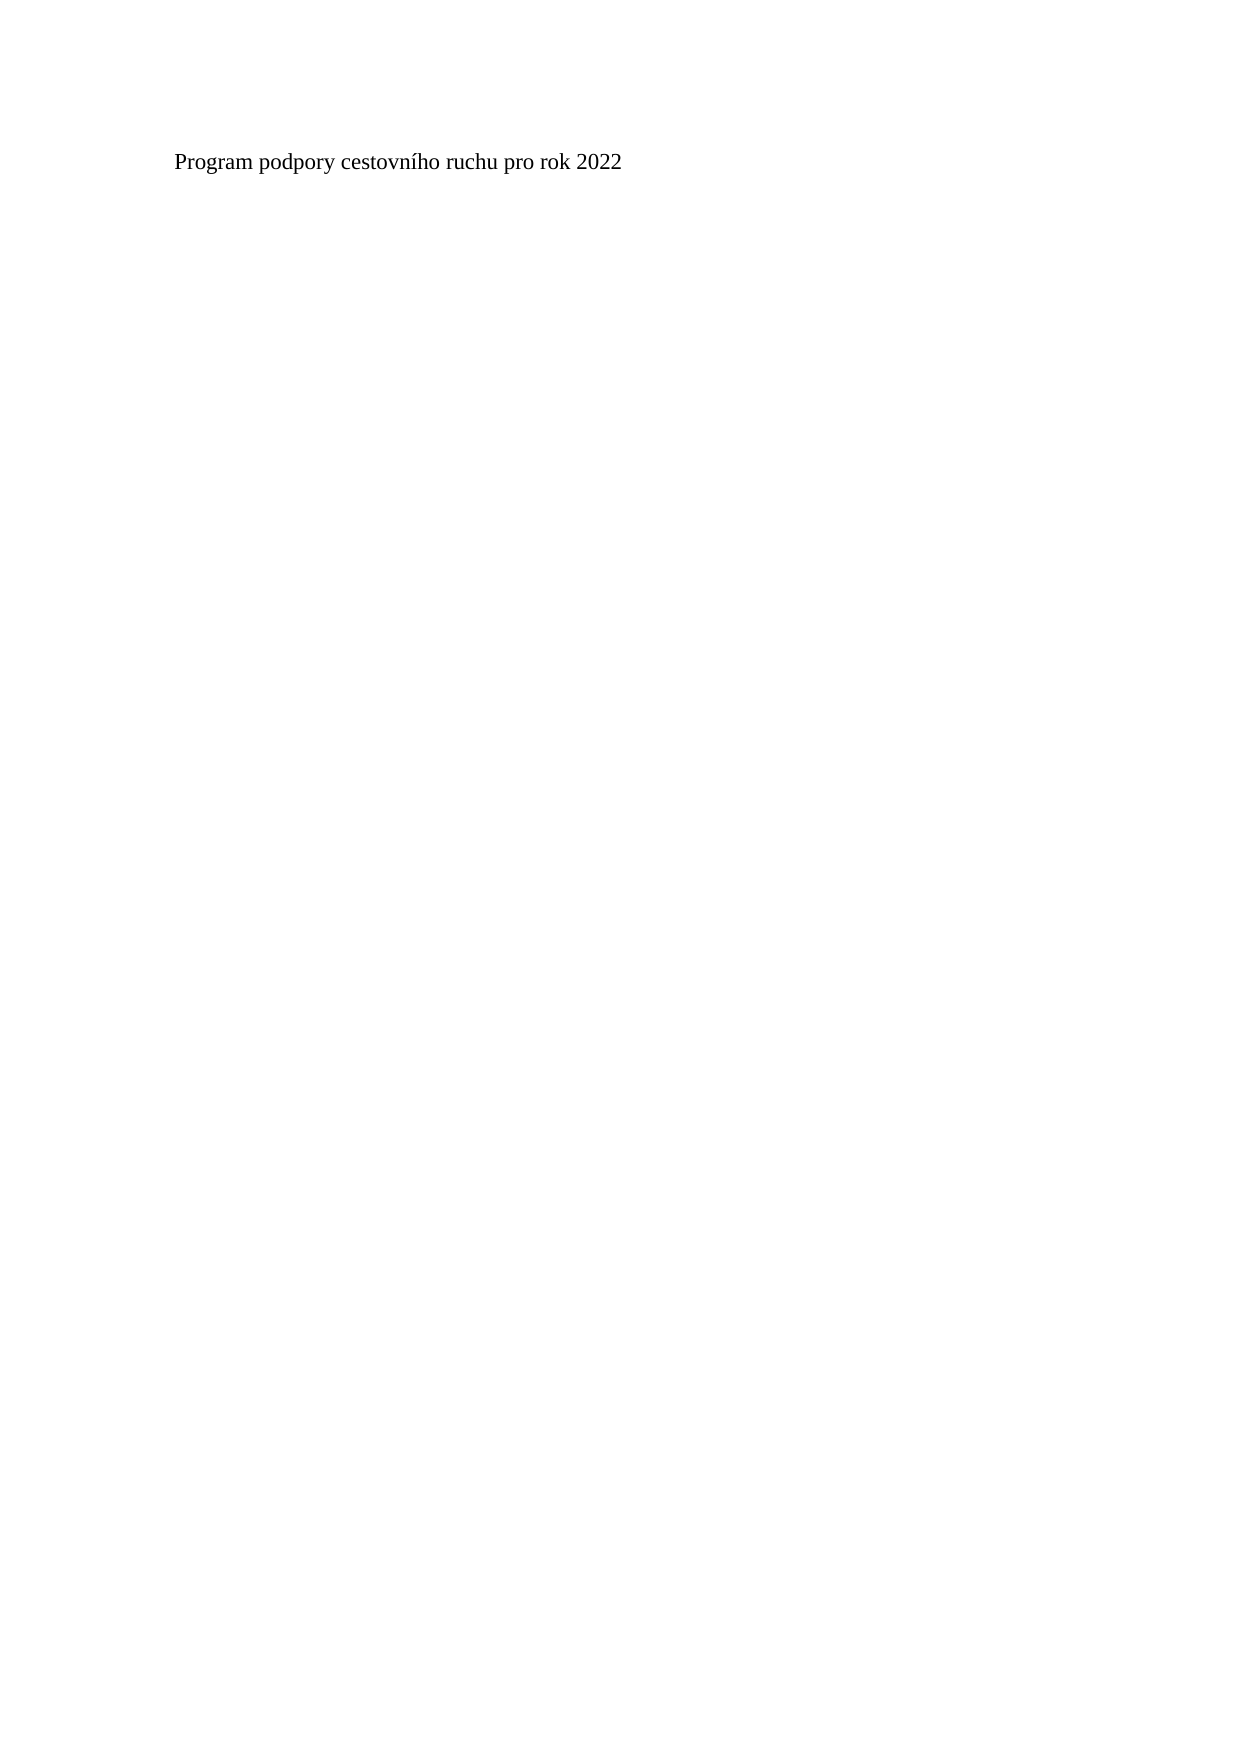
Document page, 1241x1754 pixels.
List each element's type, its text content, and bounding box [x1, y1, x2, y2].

text Program podpory cestovního ruchu pro rok 2022 [174, 148, 1140, 174]
